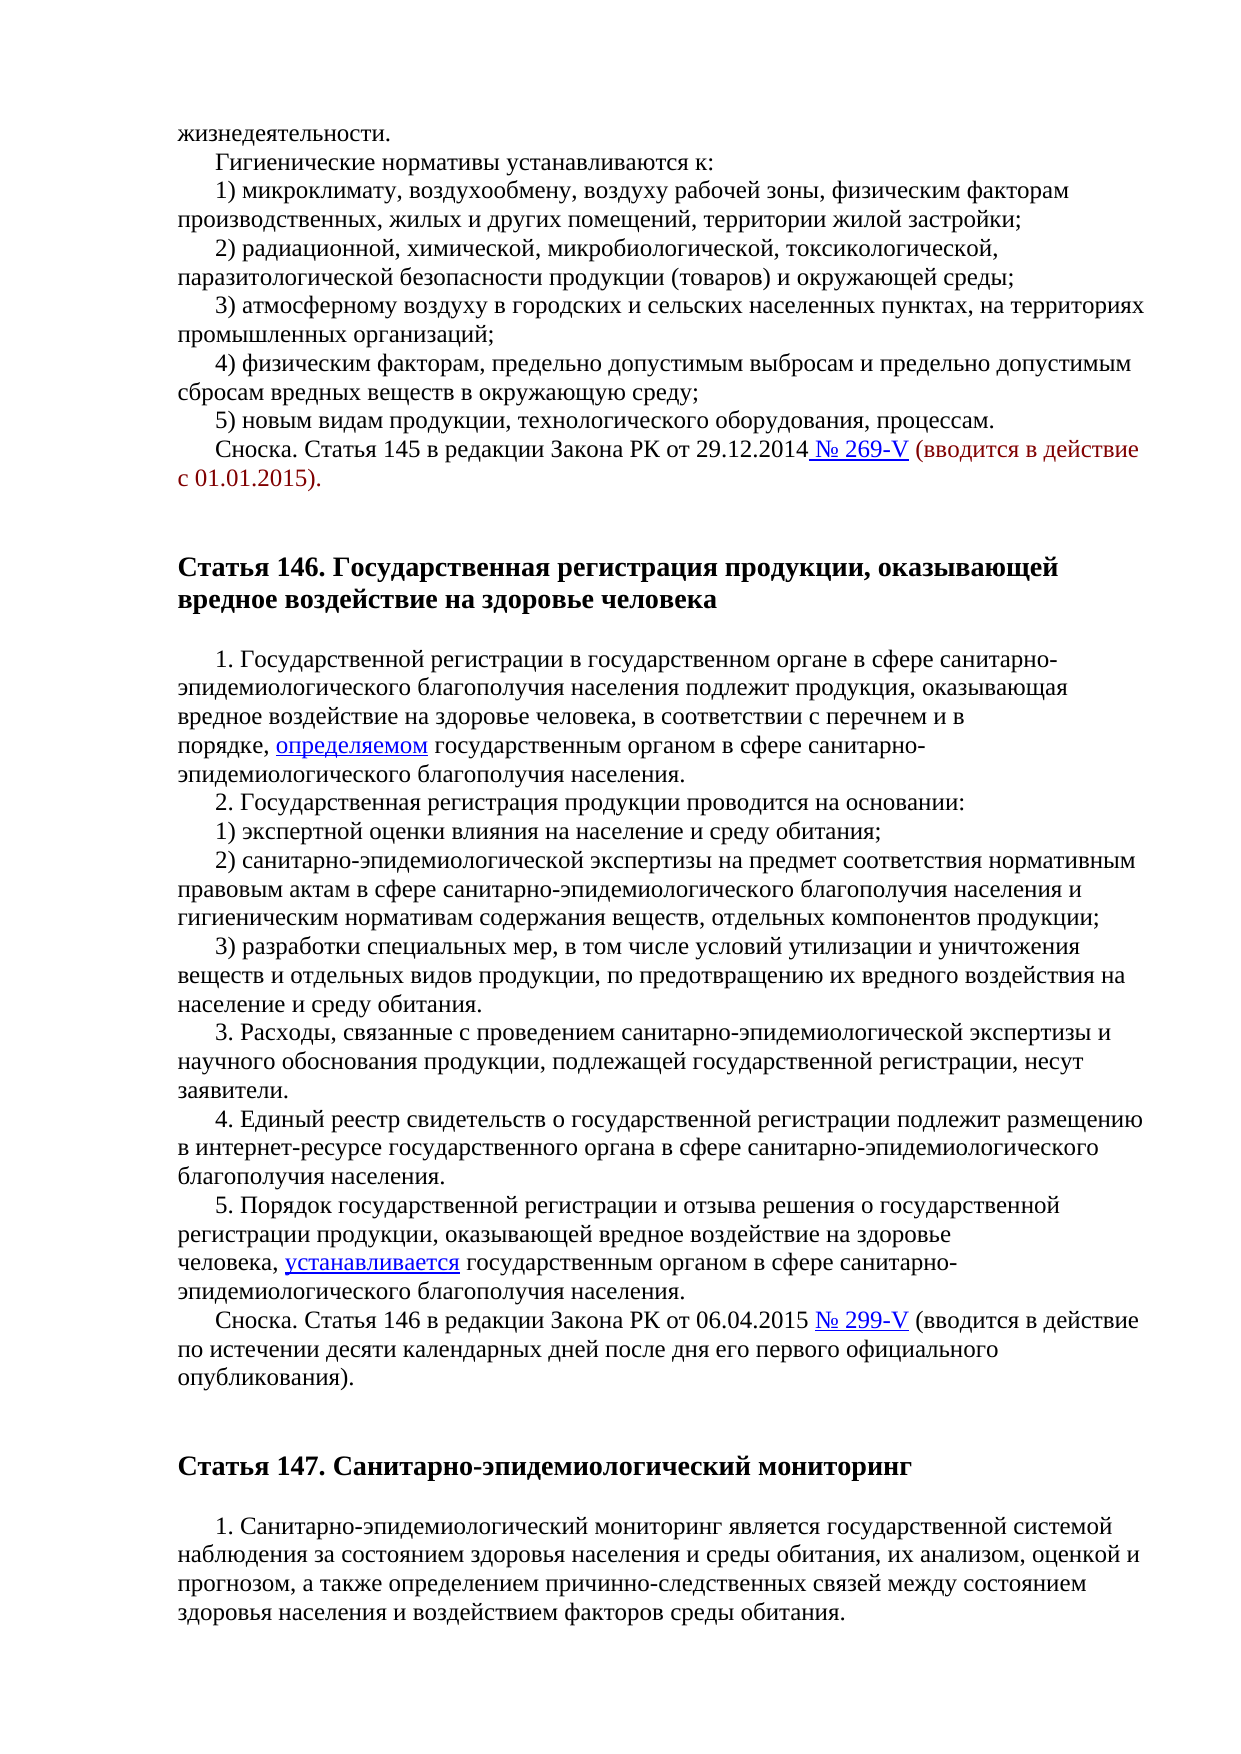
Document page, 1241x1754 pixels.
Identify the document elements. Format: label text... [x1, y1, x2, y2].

text Статья 147. Санитарно-эпидемиологический мониторинг [177, 1449, 1152, 1482]
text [177, 1511, 1152, 1626]
text 1. Государственной регистрации в государственном органе в сфере санитарно-эпидемиологического благополучия населения подлежит продукция, оказывающая вредное воздействие на здоровье человека, в соответствии с перечнем и в порядке, определяемом государственным органом в сфере санитарно-эпидемиологического благополучия населения. 2. Государственная регистрация продукции проводится на основании: 1) экспертной оценки влияния на население и среду обитания; 2) санитарно-эпидемиологической экспертизы на предмет соответствия нормативным правовым актам в сфере санитарно-эпидемиологического благополучия населения и гигиеническим нормативам содержания веществ, отдельных компонентов продукции; 3) разработки специальных мер, в том числе условий утилизации и уничтожения веществ и отдельных видов продукции, по предотвращению их вредного воздействия на население и среду обитания. 3. Расходы, связанные с проведением санитарно-эпидемиологической экспертизы и научного обоснования продукции, подлежащей государственной регистрации, несут заявители. 4. Единый реестр свидетельств о государственной регистрации подлежит размещению в интернет-ресурсе государственного органа в сфере санитарно-эпидемиологического благополучия населения. 5. Порядок государственной регистрации и отзыва решения о государственной регистрации продукции, оказывающей вредное воздействие на здоровье человека, устанавливается государственным органом в сфере санитарно-эпидемиологического благополучия населения. Сноска. Статья 146 в редакции Закона РК от 06.04.2015 № 299-V (вводится в действие по истечении десяти календарных дней после дня его первого официального опубликования). [177, 644, 1152, 1420]
text Статья 146. Государственная регистрация продукции, оказывающей вредное воздействие на здоровье человека [177, 550, 1152, 614]
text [177, 118, 1152, 521]
